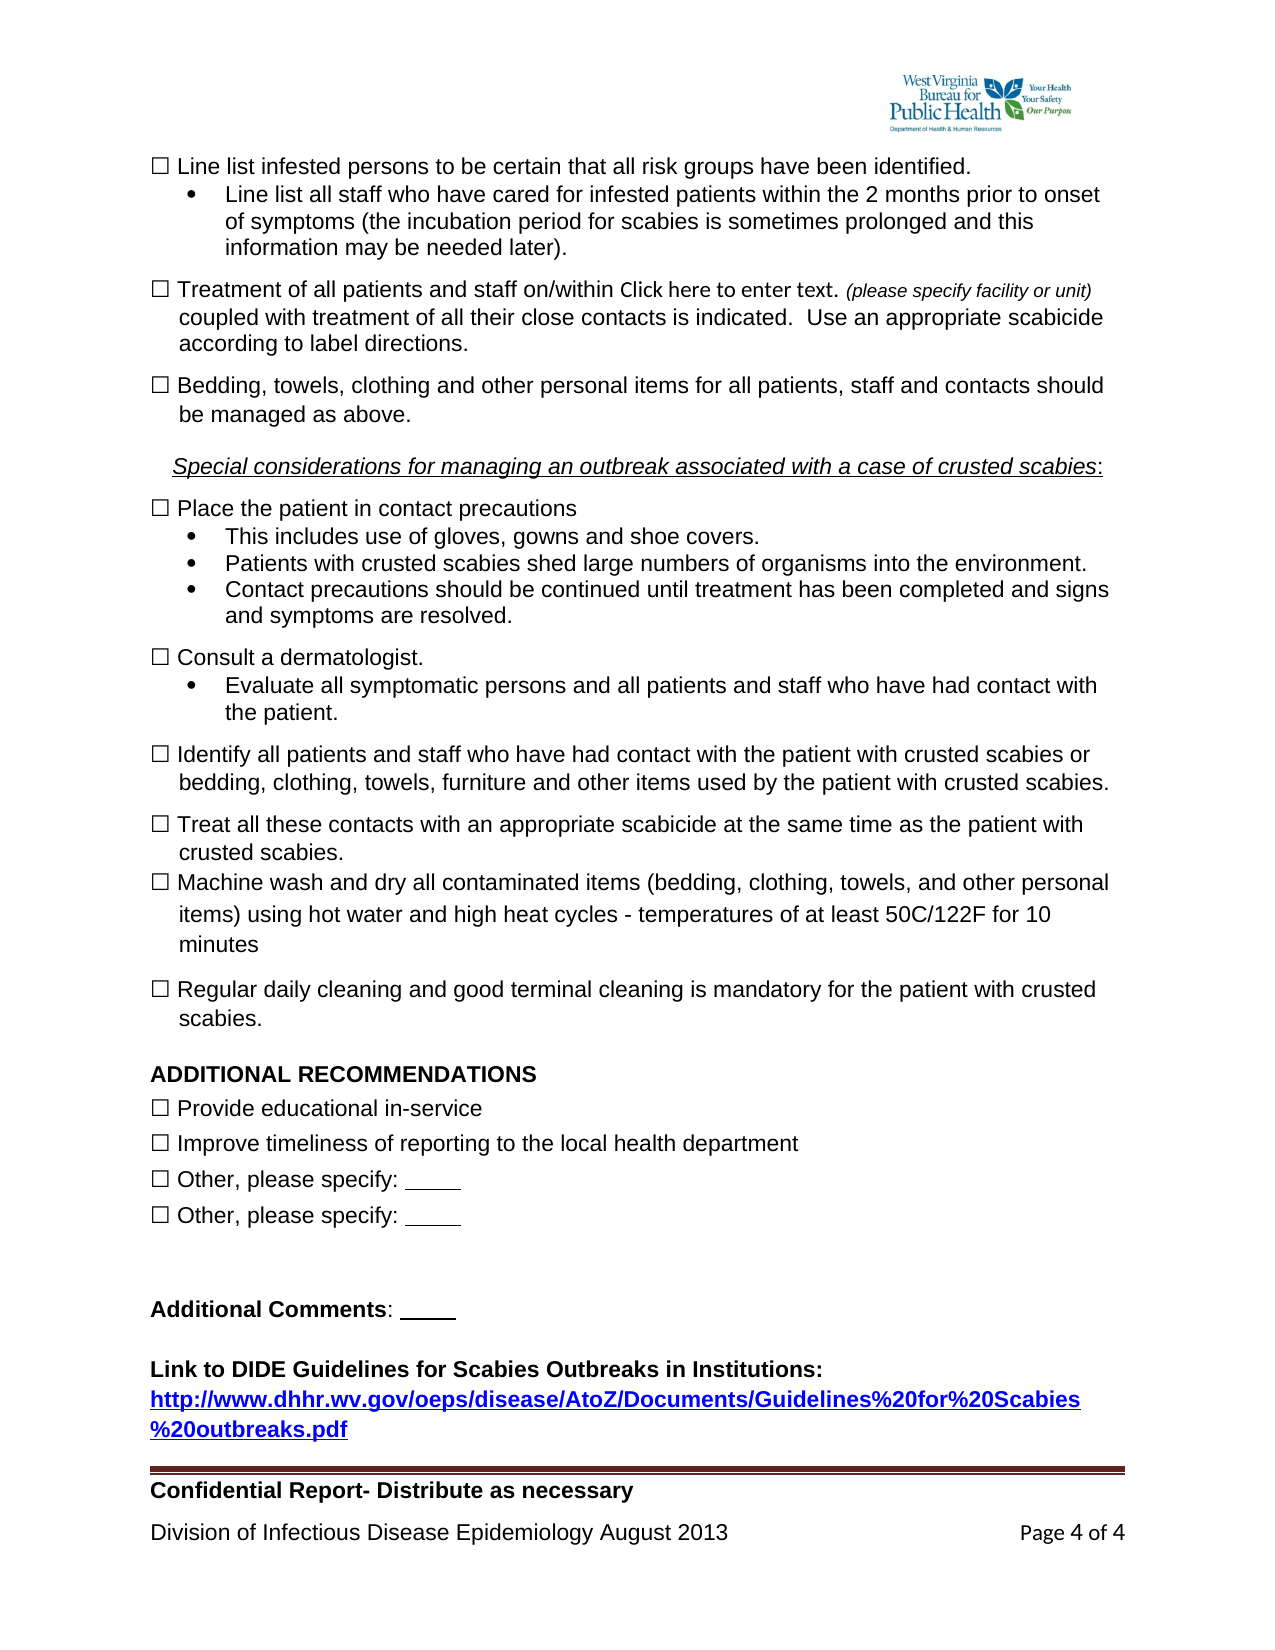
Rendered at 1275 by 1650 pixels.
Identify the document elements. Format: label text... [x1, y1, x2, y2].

text Link to DIDE Guidelines for Scabies Outbreaks in Institutions: http://www.dhhr.wv.gov/oeps/disease/AtoZ/Documents/Guidelines%20for%20Scabies%20outbreaks.pdf [150, 1356, 1125, 1443]
text ADDITIONAL RECOMMENDATIONS [150, 1061, 1125, 1088]
list Treat all these contacts with an appropriate scabicide at the same time as the patient with crusted scabies. [150, 808, 1125, 865]
text Other, please specify: [150, 1163, 1125, 1194]
text Regular daily cleaning and good terminal cleaning is mandatory for the patient with crusted scabies. [150, 973, 1125, 1031]
list Patients with crusted scabies shed large numbers of organisms into the environment. [187, 550, 1125, 576]
text Line list infested persons to be certain that all risk groups have been identified. [150, 150, 1125, 181]
text Treatment of all patients and staff on/within (please specify facility or unit) coupled with treatment of all their close contacts is indicated. Use an appropriate scabicide according to label directions. [150, 273, 1125, 357]
text Other, please specify: [150, 1199, 1125, 1231]
text Additional Comments: [150, 1296, 1125, 1322]
list Contact precautions should be continued until treatment has been completed and signs and symptoms are resolved. [187, 576, 1125, 629]
text Improve timeliness of reporting to the local health department [150, 1127, 1125, 1159]
text Special considerations for managing an outbreak associated with a case of crusted scabies: [150, 453, 1125, 479]
list Machine wash and dry all contaminated items (bedding, clothing, towels, and other personal items) using hot water and high heat cycles - temperatures of at least 50C/122F for 10 minutes [150, 865, 1125, 957]
list Line list all staff who have cared for infested patients within the 2 months prior to onset of symptoms (the incubation period for scabies is sometimes prolonged and this information may be needed later). [187, 181, 1125, 260]
text Bedding, towels, clothing and other personal items for all patients, staff and contacts should be managed as above. [150, 369, 1125, 427]
text Consult a dermatologist. [150, 641, 1125, 672]
list Evaluate all symptomatic persons and all patients and staff who have had contact with the patient. [187, 672, 1125, 725]
text Provide educational in-service [150, 1091, 1125, 1123]
picture [889, 75, 1072, 132]
text Place the patient in contact precautions [150, 492, 1125, 523]
list This includes use of gloves, gowns and shoe covers. [187, 523, 1125, 550]
text Identify all patients and staff who have had contact with the patient with crusted scabies or bedding, clothing, towels, furniture and other items used by the patient with crusted scabies. [150, 738, 1125, 795]
